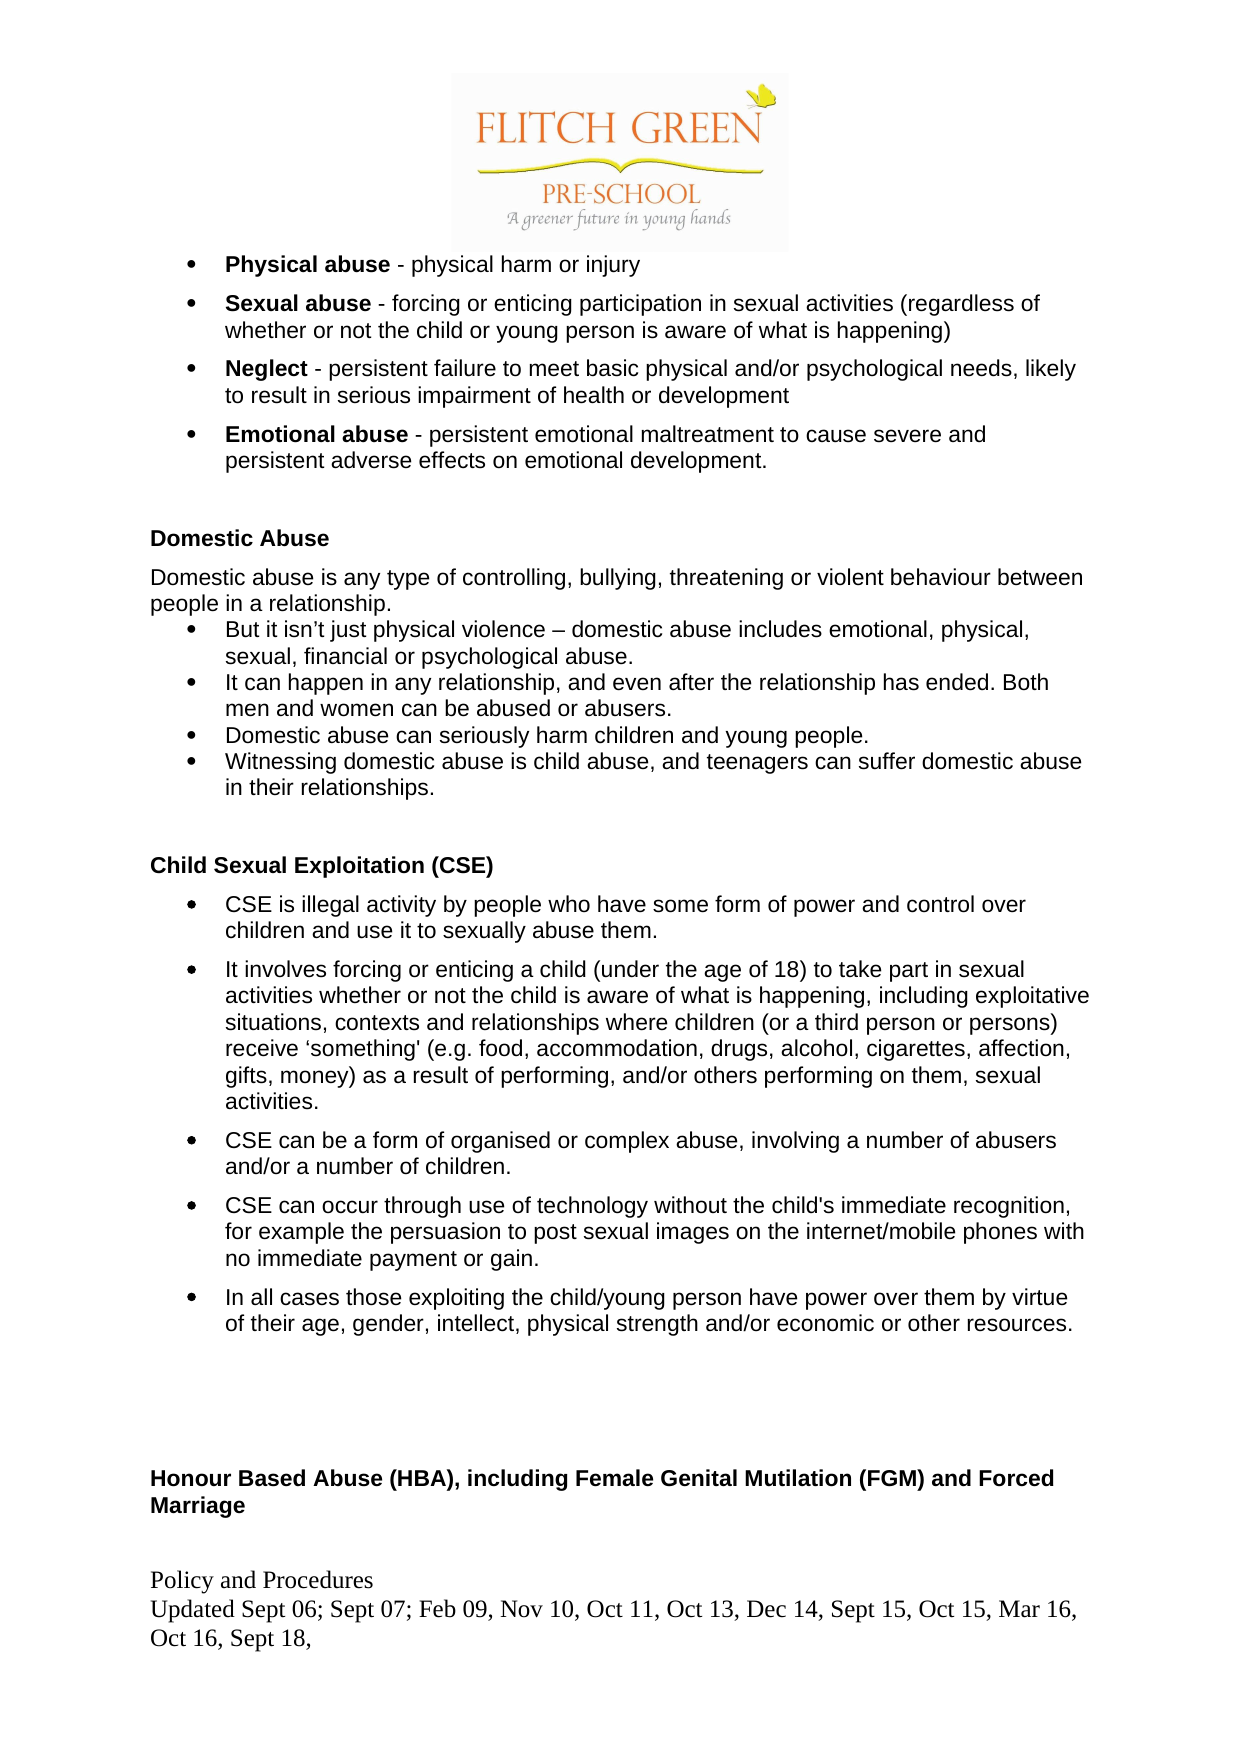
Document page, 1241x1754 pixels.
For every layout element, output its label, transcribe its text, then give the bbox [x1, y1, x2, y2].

text Honour Based Abuse (HBA), including Female Genital Mutilation (FGM) and Forced Marriage [150, 1465, 1090, 1518]
list It can happen in any relationship, and even after the relationship has ended. Both men and women can be abused or abusers. [187, 669, 1090, 722]
text Domestic abuse is any type of controlling, bullying, threatening or violent behaviour between people in a relationship. [150, 563, 1090, 616]
text Child Sexual Exploitation (CSE) [150, 852, 1090, 878]
picture [451, 73, 789, 252]
list Sexual abuse - forcing or enticing participation in sexual activities (regardless of whether or not the child or young person is aware of what is happening) [187, 290, 1090, 343]
list Domestic abuse can seriously harm children and young people. [187, 722, 1090, 748]
list CSE is illegal activity by people who have some form of power and control over children and use it to sexually abuse them. [187, 891, 1090, 944]
list But it isn’t just physical violence – domestic abuse includes emotional, physical, sexual, financial or psychological abuse. [187, 616, 1090, 669]
list Emotional abuse - persistent emotional maltreatment to cause severe and persistent adverse effects on emotional development. [187, 421, 1090, 473]
list Physical abuse - physical harm or injury [187, 251, 1090, 278]
list Neglect - persistent failure to meet basic physical and/or psychological needs, likely to result in serious impairment of health or development [187, 355, 1090, 408]
list CSE can occur through use of technology without the child's immediate recognition, for example the persuasion to post sexual images on the internet/mobile phones with no immediate payment or gain. [187, 1192, 1090, 1271]
text Domestic Abuse [150, 525, 1090, 551]
list Witnessing domestic abuse is child abuse, and teenagers can suffer domestic abuse in their relationships. [187, 748, 1090, 801]
list In all cases those exploiting the child/young person have power over them by virtue of their age, gender, intellect, physical strength and/or economic or other resources. [187, 1283, 1090, 1336]
list CSE can be a form of organised or complex abuse, involving a number of abusers and/or a number of children. [187, 1127, 1090, 1179]
list It involves forcing or enticing a child (under the age of 18) to take part in sexual activities whether or not the child is aware of what is happening, including exploitative situations, contexts and relationships where children (or a third person or persons) receive ‘something' (e.g. food, accommodation, drugs, alcohol, cigarettes, affection, gifts, money) as a result of performing, and/or others performing on them, sexual activities. [187, 956, 1090, 1114]
